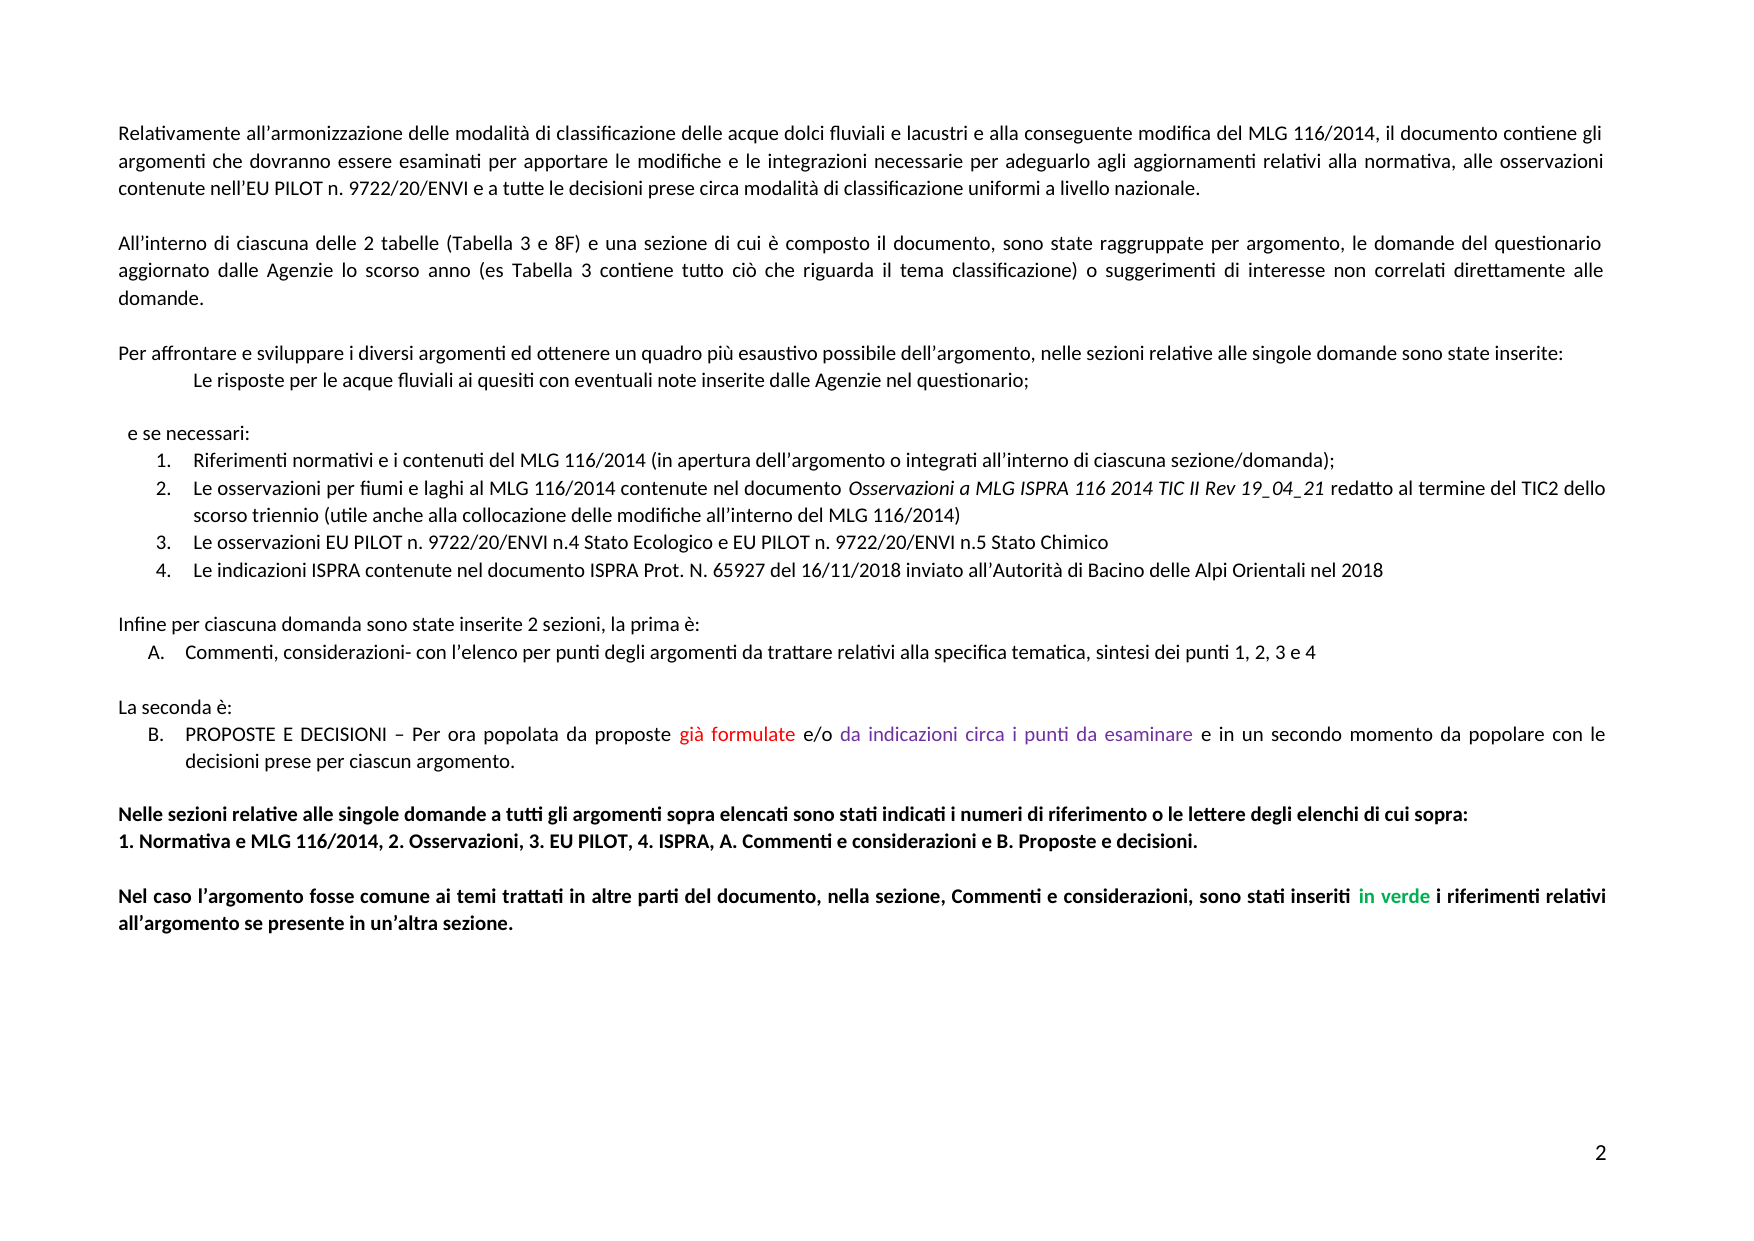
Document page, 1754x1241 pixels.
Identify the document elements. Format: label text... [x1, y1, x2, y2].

list Le osservazioni per fiumi e laghi al MLG 116/2014 contenute nel documento Osservazioni a MLG ISPRA 116 2014 TIC II Rev 19_04_21 redatto al termine del TIC2 dello scorso triennio (utile anche alla collocazione delle modifiche all’interno del MLG 116/2014) [156, 475, 1606, 527]
list PROPOSTE E DECISIONI – Per ora popolata da proposte già formulate e/o da indicazioni circa i punti da esaminare e in un secondo momento da popolare con le decisioni prese per ciascun argomento. [148, 721, 1606, 774]
text 1. Normativa e MLG 116/2014, 2. Osservazioni, 3. EU PILOT, 4. ISPRA, A. Commenti e considerazioni e B. Proposte e decisioni. [118, 828, 1606, 854]
text All’interno di ciascuna delle 2 tabelle (Tabella 3 e 8F) e una sezione di cui è composto il documento, sono state raggruppate per argomento, le domande del questionario aggiornato dalle Agenzie lo scorso anno (es Tabella 3 contiene tutto ciò che riguarda il tema classificazione) o suggerimenti di interesse non correlati direttamente alle domande. [118, 230, 1606, 310]
text Per affrontare e sviluppare i diversi argomenti ed ottenere un quadro più esaustivo possibile dell’argomento, nelle sezioni relative alle singole domande sono state inserite: [118, 340, 1606, 365]
text La seconda è: [118, 694, 1606, 719]
text e se necessari: [118, 420, 1606, 445]
text Nel caso l’argomento fosse comune ai temi trattati in altre parti del documento, nella sezione, Commenti e considerazioni, sono stati inseriti in verde i riferimenti relativi all’argomento se presente in un’altra sezione. [118, 883, 1606, 936]
text Infine per ciascuna domanda sono state inserite 2 sezioni, la prima è: [118, 612, 1606, 637]
text Le risposte per le acque fluviali ai quesiti con eventuali note inserite dalle Agenzie nel questionario; [193, 367, 1606, 392]
list Riferimenti normativi e i contenuti del MLG 116/2014 (in apertura dell’argomento o integrati all’interno di ciascuna sezione/domanda); [156, 447, 1606, 473]
list Le indicazioni ISPRA contenute nel documento ISPRA Prot. N. 65927 del 16/11/2018 inviato all’Autorità di Bacino delle Alpi Orientali nel 2018 [156, 557, 1606, 582]
text Relativamente all’armonizzazione delle modalità di classificazione delle acque dolci fluviali e lacustri e alla conseguente modifica del MLG 116/2014, il documento contiene gli argomenti che dovranno essere esaminati per apportare le modifiche e le integrazioni necessarie per adeguarlo agli aggiornamenti relativi alla normativa, alle osservazioni contenute nell’EU PILOT n. 9722/20/ENVI e a tutte le decisioni prese circa modalità di classificazione uniformi a livello nazionale. [118, 121, 1606, 201]
text Nelle sezioni relative alle singole domande a tutti gli argomenti sopra elencati sono stati indicati i numeri di riferimento o le lettere degli elenchi di cui sopra: [118, 801, 1606, 826]
list Commenti, considerazioni- con l’elenco per punti degli argomenti da trattare relativi alla specifica tematica, sintesi dei punti 1, 2, 3 e 4 [148, 639, 1606, 664]
list Le osservazioni EU PILOT n. 9722/20/ENVI n.4 Stato Ecologico e EU PILOT n. 9722/20/ENVI n.5 Stato Chimico [156, 529, 1606, 555]
